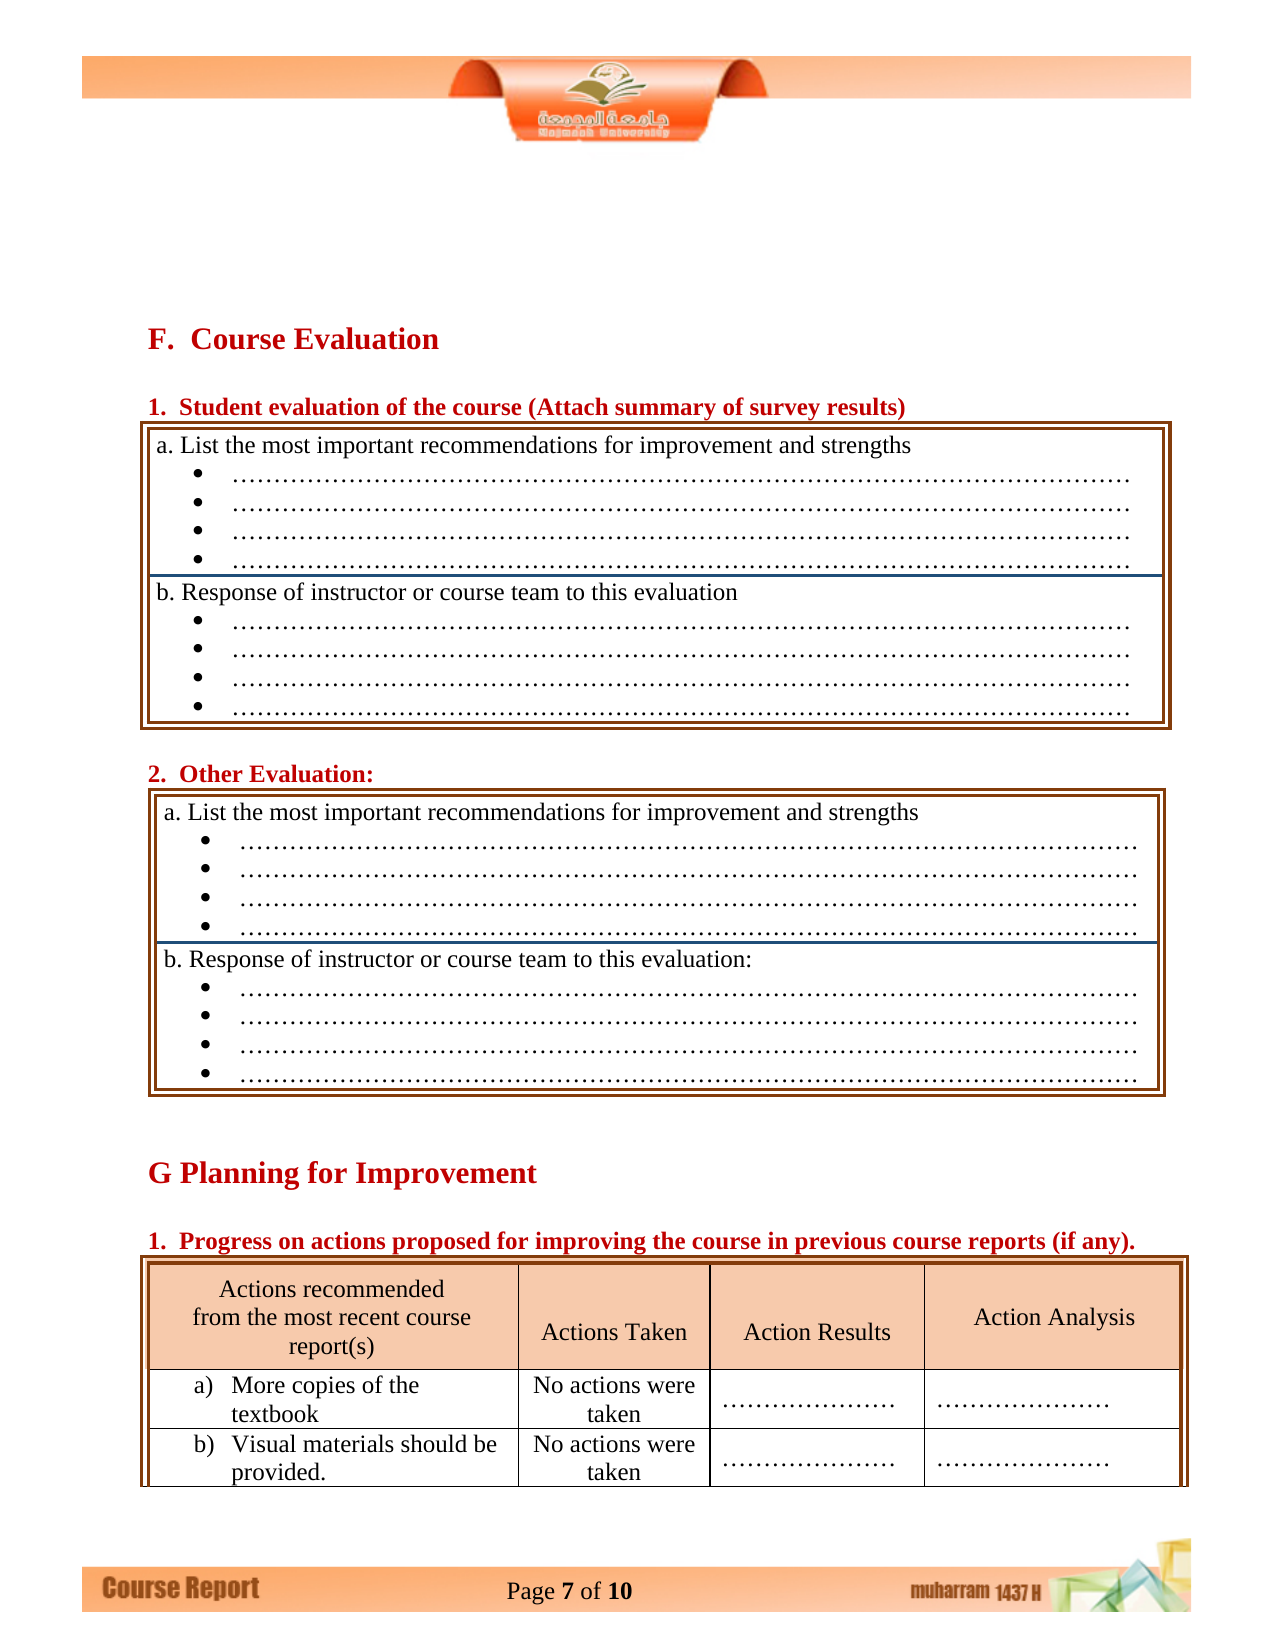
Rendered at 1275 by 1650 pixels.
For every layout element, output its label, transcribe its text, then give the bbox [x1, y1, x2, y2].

table_cell ………………… [925, 1429, 1179, 1486]
text 1. Progress on actions proposed for improving the course in previous course reports (if any). [148, 1226, 1157, 1255]
table_cell Visual materials should be provided. [150, 1429, 518, 1486]
text F. Course Evaluation [148, 320, 1157, 356]
table_header Action Analysis [924, 1258, 1184, 1369]
table_cell More copies of the textbook [150, 1370, 518, 1428]
table_header a. List the most important recommendations for improvement and strengths ……………………………………………………………………………………………… ……………………………………………………………………………………………… ……………………………………………………………………………………………… ……………………………………………………………………………………………… [145, 424, 1167, 574]
table_cell ………………… [711, 1370, 924, 1428]
table_cell b. Response of instructor or course team to this evaluation ……………………………………………………………………………………………… ……………………………………………………………………………………………… ……………………………………………………………………………………………… ……………………………………………………………………………………………… [150, 577, 1162, 721]
text 2. Other Evaluation: [148, 759, 1157, 788]
picture [82, 56, 1192, 1612]
table_header a. List the most important recommendations for improvement and strengths ……………………………………………………………………………………………… ……………………………………………………………………………………………… ……………………………………………………………………………………………… ……………………………………………………………………………………………… [153, 791, 1162, 941]
table_header Action Results [711, 1265, 924, 1369]
table_cell ………………… [711, 1429, 924, 1486]
text 1. Student evaluation of the course (Attach summary of survey results) [148, 392, 1157, 421]
text G Planning for Improvement [148, 1154, 1157, 1191]
table_cell No actions were taken [519, 1370, 709, 1428]
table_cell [519, 1429, 709, 1486]
table_cell b. Response of instructor or course team to this evaluation: ……………………………………………………………………………………………… ……………………………………………………………………………………………… ……………………………………………………………………………………………… ……………………………………………………………………………………………… [157, 944, 1157, 1088]
table_header Actions Taken [519, 1265, 709, 1369]
table_cell ………………… [925, 1370, 1179, 1428]
table_header Actions recommended from the most recent course report(s) [145, 1258, 518, 1369]
